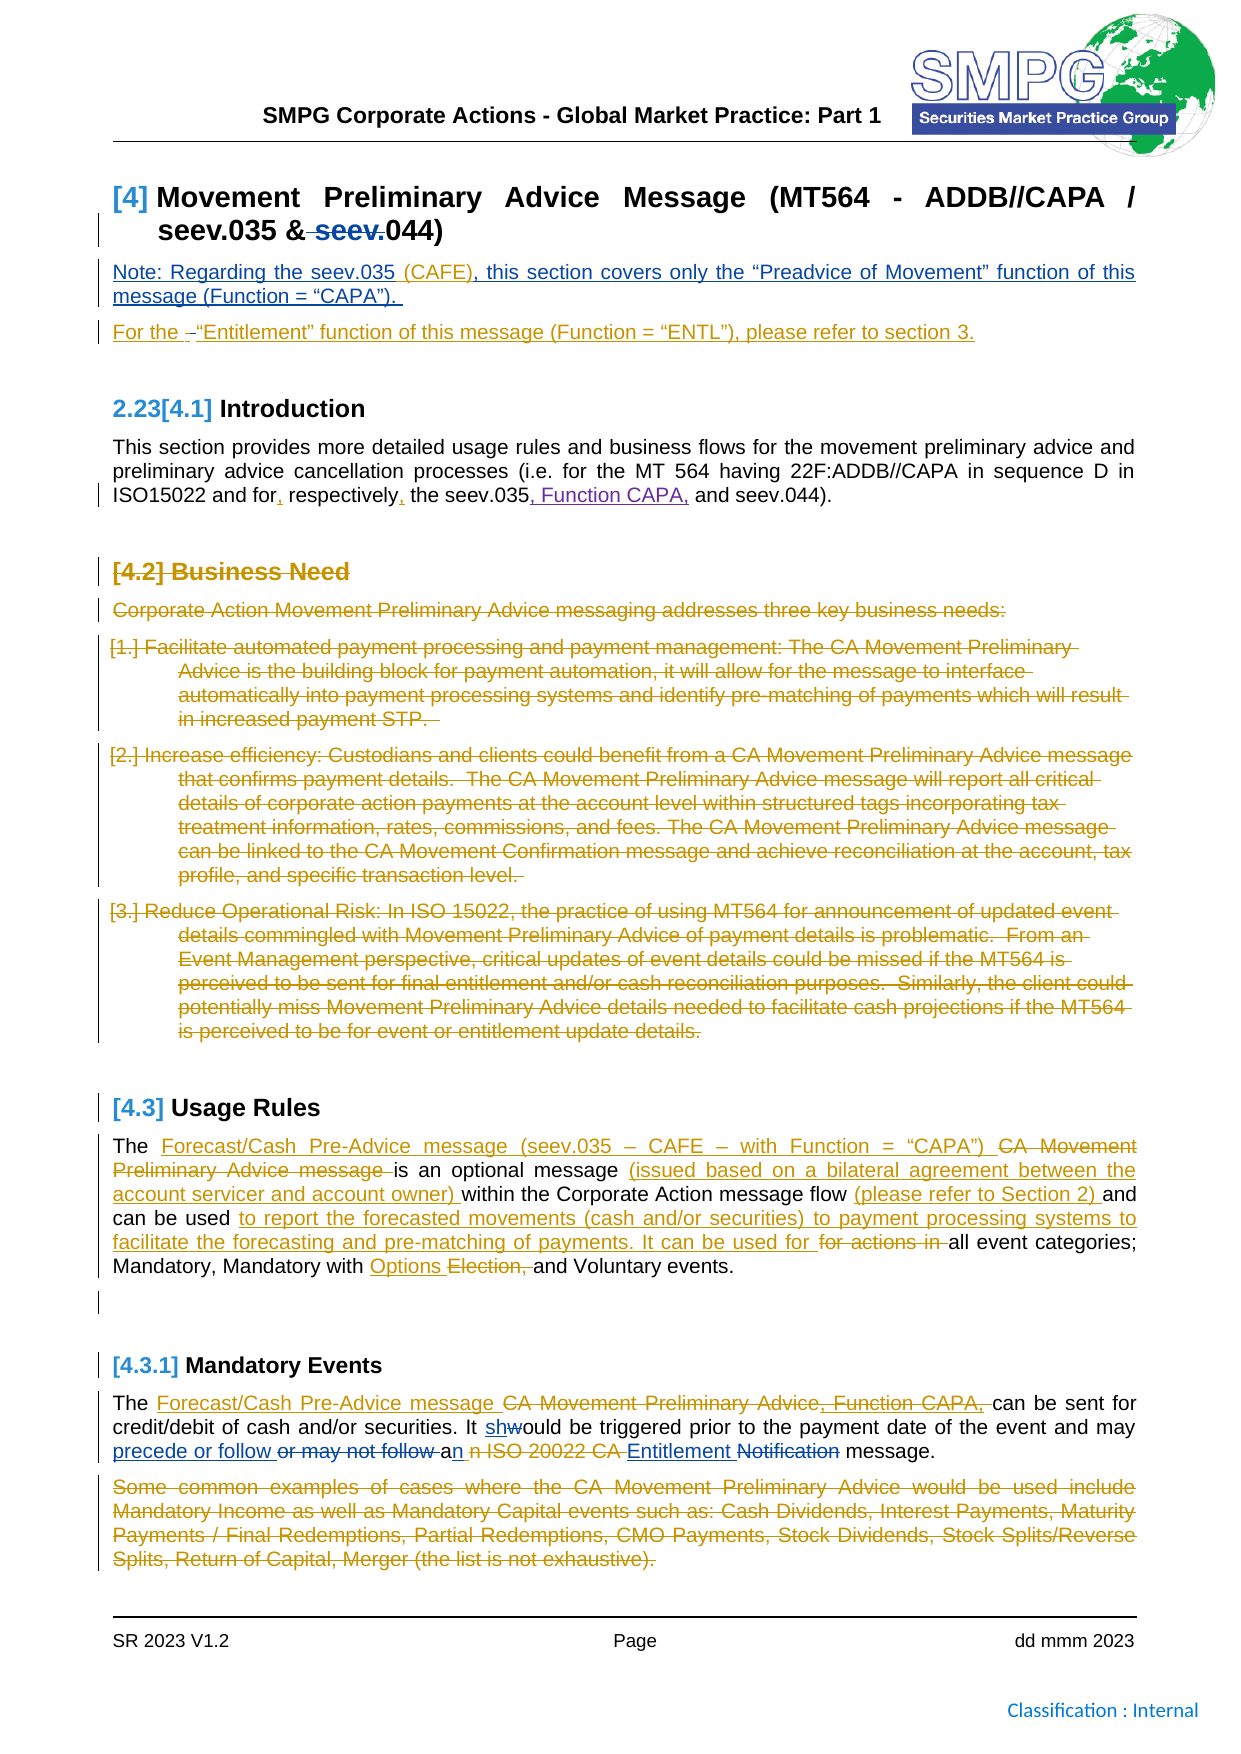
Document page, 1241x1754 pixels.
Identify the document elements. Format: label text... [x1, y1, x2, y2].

text The can be sent for credit/debit of cash and/or securities. It ould be triggered prior to the payment date of the event and may a message. [112, 1391, 1137, 1463]
text The is an optional message within the Corporate Action message flow and can be used all event categories; Mandatory, Mandatory with and Voluntary events. [112, 1134, 1137, 1278]
subtitle Movement Preliminary Advice Message (MT564 - ADDB//CAPA / seev.035 &044) [112, 180, 1137, 247]
subtitle Mandatory Events [112, 1352, 1137, 1378]
picture [911, 14, 1216, 157]
subtitle Introduction [112, 394, 1137, 423]
subtitle Usage Rules [112, 1093, 1137, 1122]
text This section provides more detailed usage rules and business flows for the movement preliminary advice and preliminary advice cancellation processes (i.e. for the MT 564 having 22F:ADDB//CAPA in sequence D in ISO15022 and for respectively the seev.035 and seev.044). [112, 435, 1137, 507]
